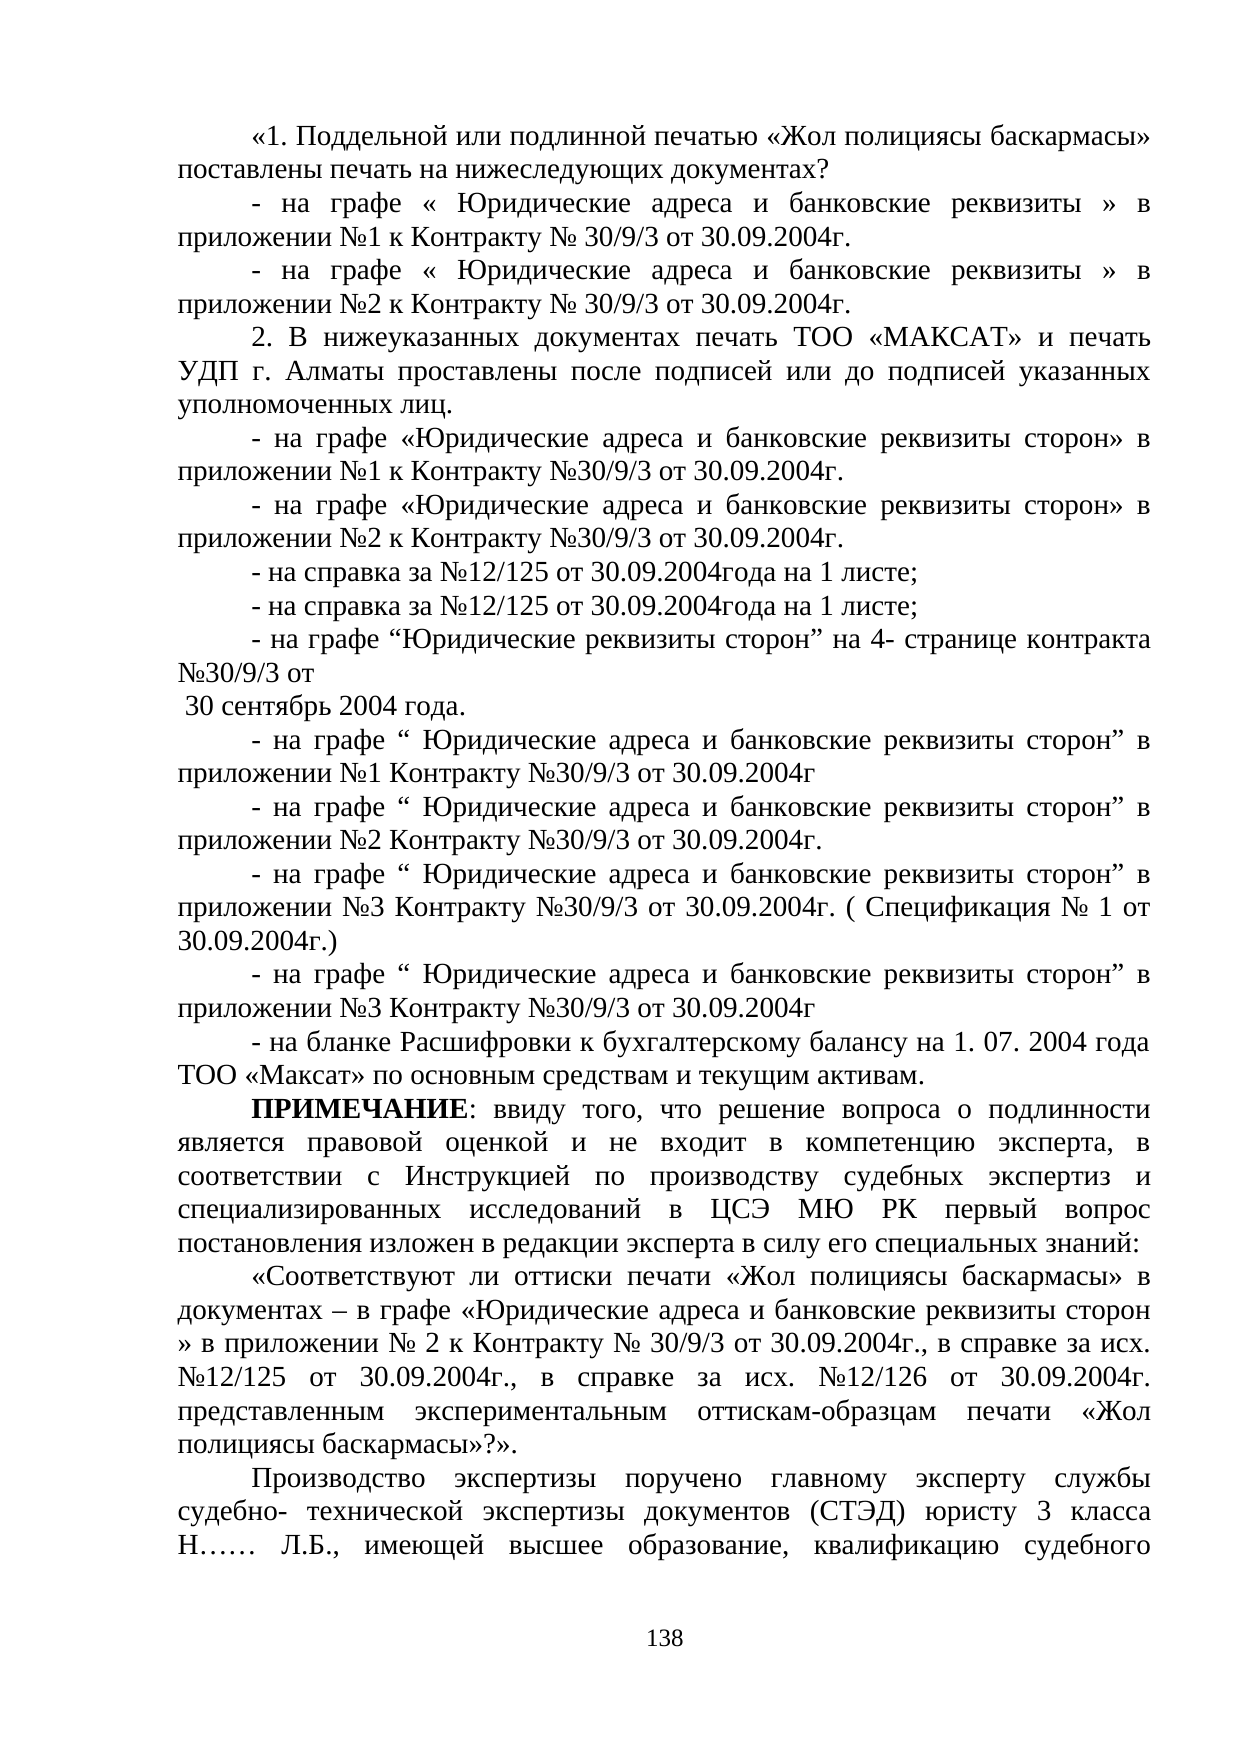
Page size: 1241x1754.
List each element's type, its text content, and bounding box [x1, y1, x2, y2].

text - на графе «Юридические адреса и банковские реквизиты сторон» в приложении №2 к Контракту №30/9/3 от 30.09.2004г. [177, 487, 1152, 554]
text - на графе «Юридические адреса и банковские реквизиты сторон» в приложении №1 к Контракту №30/9/3 от 30.09.2004г. [177, 420, 1152, 487]
text - на справка за №12/125 от 30.09.2004года на 1 листе; [177, 588, 1152, 621]
text «1. Поддельной или подлинной печатью «Жол полициясы баскармасы» поставлены печать на нижеследующих документах? [177, 118, 1152, 185]
text - на справка за №12/125 от 30.09.2004года на 1 листе; [177, 554, 1152, 588]
text 2. В нижеуказанных документах печать ТОО «МАКСАТ» и печать УДП г. Алматы проставлены после подписей или до подписей указанных уполномоченных лиц. [177, 319, 1152, 420]
text - на графе « Юридические адреса и банковские реквизиты » в приложении №2 к Контракту № 30/9/3 от 30.09.2004г. [177, 252, 1152, 319]
text - на графе « Юридические адреса и банковские реквизиты » в приложении №1 к Контракту № 30/9/3 от 30.09.2004г. [177, 185, 1152, 252]
text - на графе “ Юридические адреса и банковские реквизиты сторон” в приложении №1 Контракту №30/9/3 от 30.09.2004г [177, 722, 1152, 789]
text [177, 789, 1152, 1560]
text - на графе “Юридические реквизиты сторон” на 4- странице контракта №30/9/3 от [177, 621, 1152, 688]
text 30 сентябрь 2004 года. [177, 688, 1152, 722]
